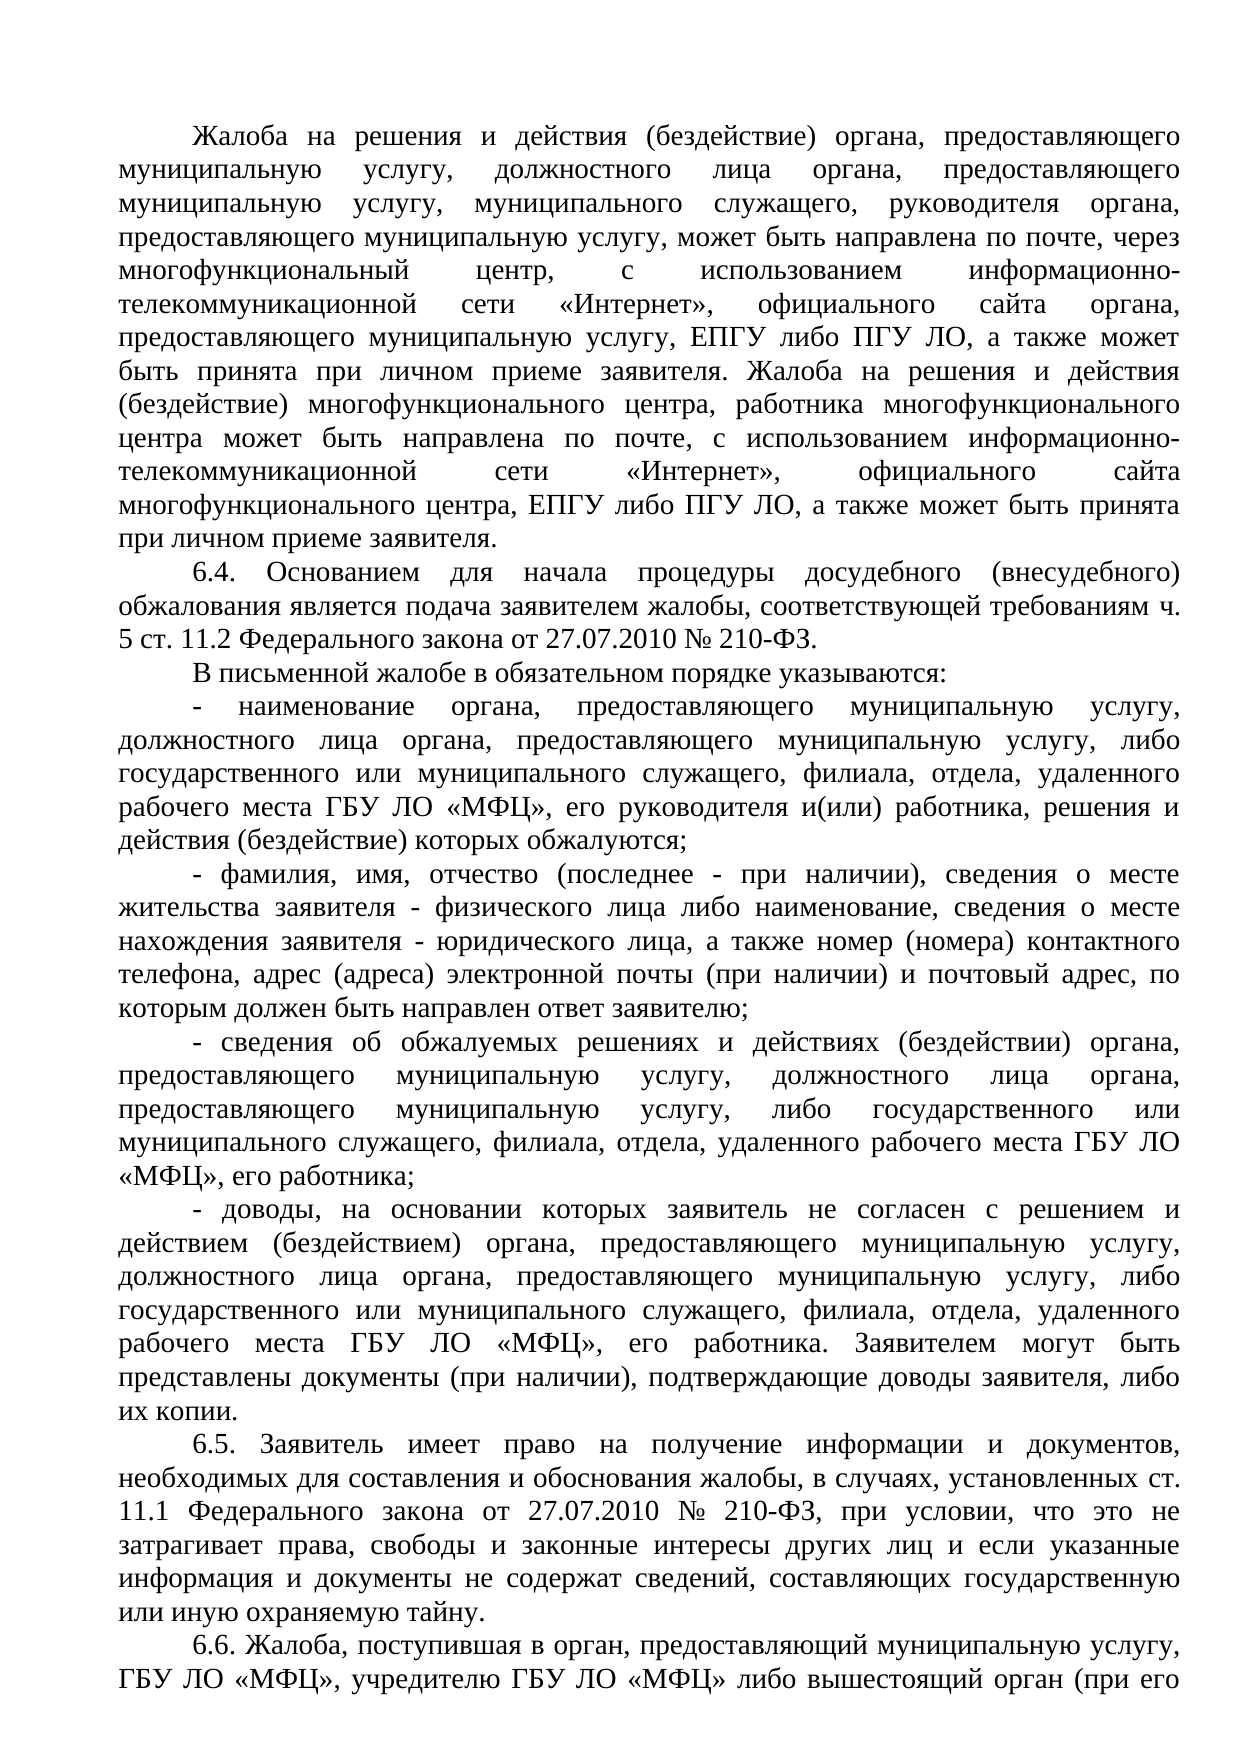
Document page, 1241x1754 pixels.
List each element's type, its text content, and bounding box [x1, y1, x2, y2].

list - сведения об обжалуемых решениях и действиях (бездействии) органа, предоставляющего муниципальную услугу, должностного лица органа, предоставляющего муниципальную услугу, либо государственного или муниципального служащего, филиала, отдела, удаленного рабочего места ГБУ ЛО «МФЦ», его работника; [118, 1024, 1181, 1191]
text 6.5. Заявитель имеет право на получение информации и документов, необходимых для составления и обоснования жалобы, в случаях, установленных ст. 11.1 Федерального закона от 27.07.2010 № 210-ФЗ, при условии, что это не затрагивает права, свободы и законные интересы других лиц и если указанные информация и документы не содержат сведений, составляющих государственную или иную охраняемую тайну. [118, 1426, 1181, 1627]
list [118, 1627, 1181, 1694]
list - наименование органа, предоставляющего муниципальную услугу, должностного лица органа, предоставляющего муниципальную услугу, либо государственного или муниципального служащего, филиала, отдела, удаленного рабочего места ГБУ ЛО «МФЦ», его руководителя и(или) работника, решения и действия (бездействие) которых обжалуются; [118, 688, 1181, 856]
text 6.4. Основанием для начала процедуры досудебного (внесудебного) обжалования является подача заявителем жалобы, соответствующей требованиям ч. 5 ст. 11.2 Федерального закона от 27.07.2010 № 210-ФЗ. [118, 554, 1181, 655]
list - фамилия, имя, отчество (последнее - при наличии), сведения о месте жительства заявителя - физического лица либо наименование, сведения о месте нахождения заявителя - юридического лица, а также номер (номера) контактного телефона, адрес (адреса) электронной почты (при наличии) и почтовый адрес, по которым должен быть направлен ответ заявителю; [118, 856, 1181, 1024]
list - доводы, на основании которых заявитель не согласен с решением и действием (бездействием) органа, предоставляющего муниципальную услугу, должностного лица органа, предоставляющего муниципальную услугу, либо государственного или муниципального служащего, филиала, отдела, удаленного рабочего места ГБУ ЛО «МФЦ», его работника. Заявителем могут быть представлены документы (при наличии), подтверждающие доводы заявителя, либо их копии. [118, 1191, 1181, 1426]
text В письменной жалобе в обязательном порядке указываются: [118, 655, 1181, 688]
list Жалоба на решения и действия (бездействие) органа, предоставляющего муниципальную услугу, должностного лица органа, предоставляющего муниципальную услугу, муниципального служащего, руководителя органа, предоставляющего муниципальную услугу, может быть направлена по почте, через многофункциональный центр, с использованием информационно-телекоммуникационной сети «Интернет», официального сайта органа, предоставляющего муниципальную услугу, ЕПГУ либо ПГУ ЛО, а также может быть принята при личном приеме заявителя. Жалоба на решения и действия (бездействие) многофункционального центра, работника многофункционального центра может быть направлена по почте, с использованием информационно-телекоммуникационной сети «Интернет», официального сайта многофункционального центра, ЕПГУ либо ПГУ ЛО, а также может быть принята при личном приеме заявителя. [118, 118, 1181, 554]
